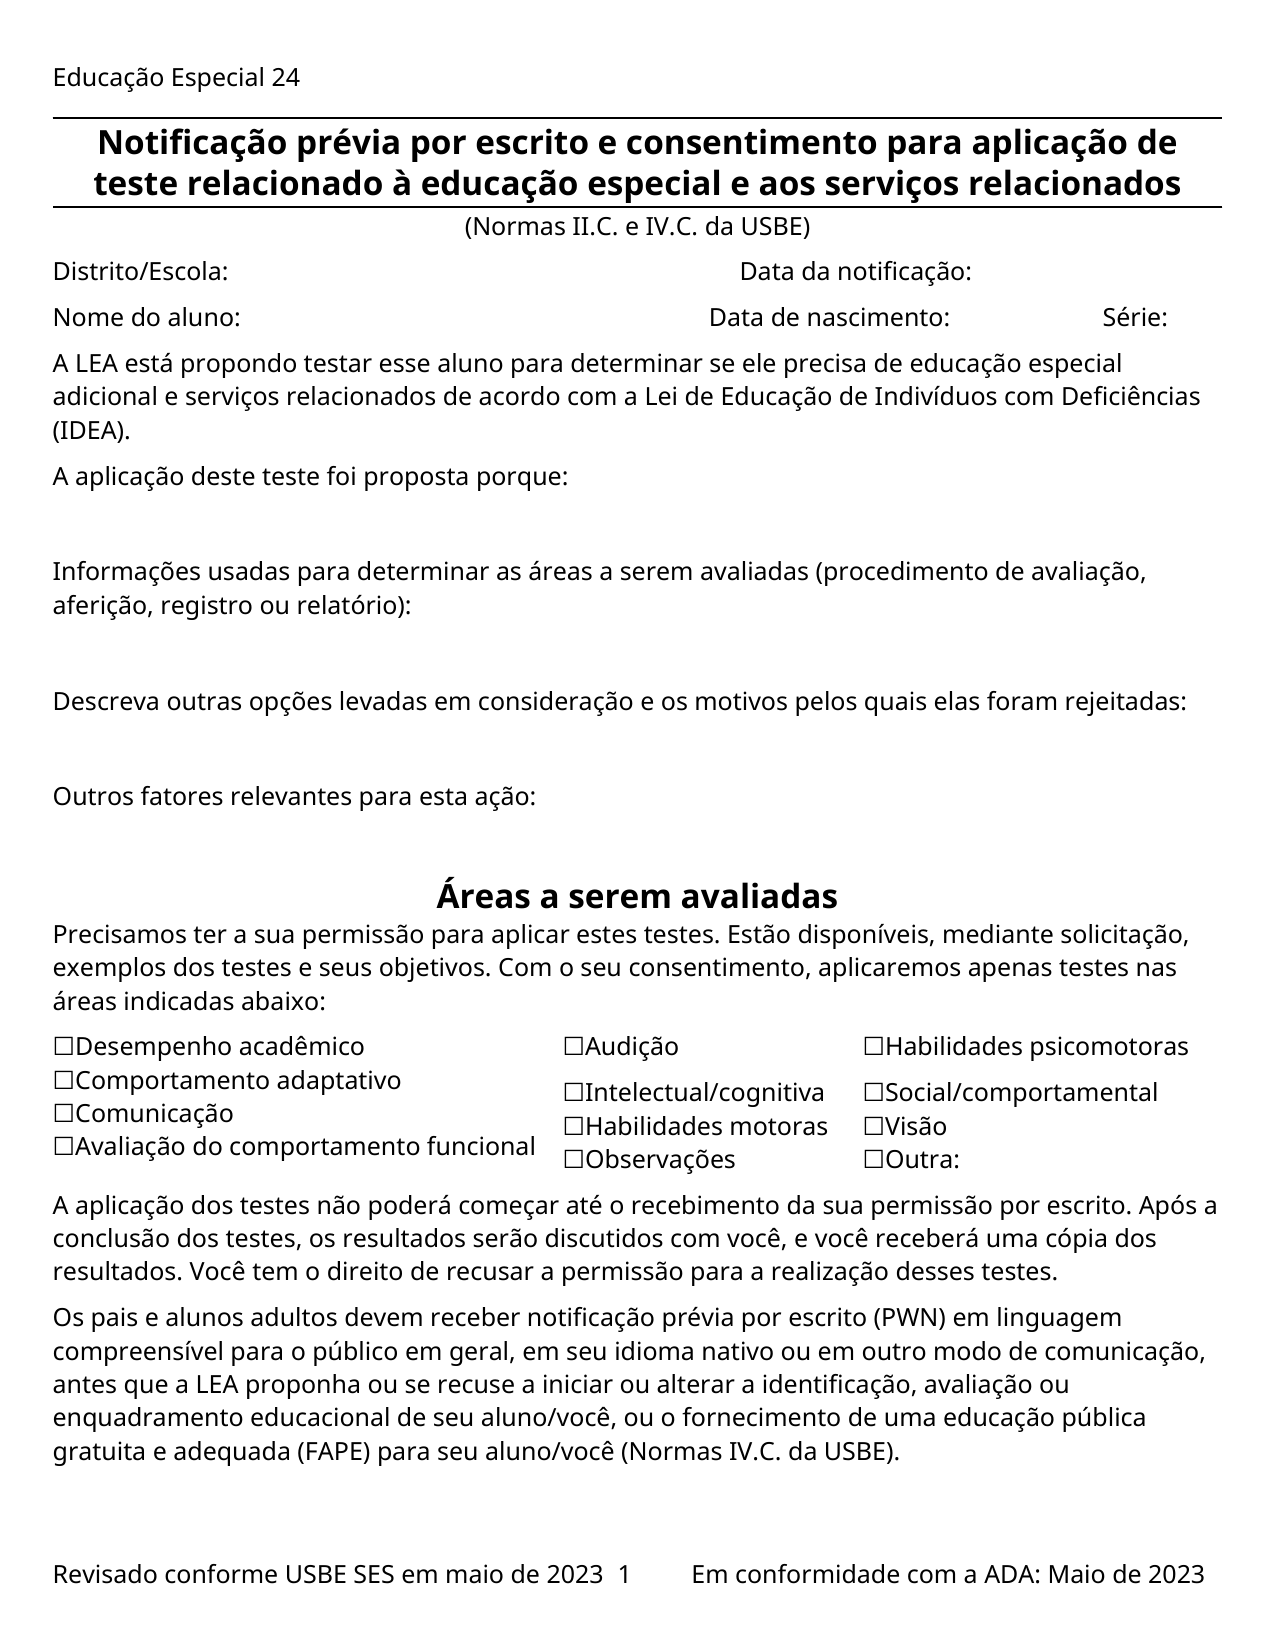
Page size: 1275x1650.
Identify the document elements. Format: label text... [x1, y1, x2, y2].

text ObservaçõesHabilidades psicomotoras [562, 1142, 847, 1175]
text Visão [862, 1108, 1222, 1142]
text Precisamos ter a sua permissão para aplicar estes testes. Estão disponíveis, mediante solicitação, exemplos dos testes e seus objetivos. Com o seu consentimento, aplicaremos apenas testes nas áreas indicadas abaixo: [52, 917, 1222, 1017]
text Descreva outras opções levadas em consideração e os motivos pelos quais elas foram rejeitadas: [52, 683, 1222, 717]
text A aplicação deste teste foi proposta porque: [52, 458, 1222, 492]
text Os pais e alunos adultos devem receber notificação prévia por escrito (PWN) em linguagem compreensível para o público em geral, em seu idioma nativo ou em outro modo de comunicação, antes que a LEA proponha ou se recuse a iniciar ou alterar a identificação, avaliação ou enquadramento educacional de seu aluno/você, ou o fornecimento de uma educação pública gratuita e adequada (FAPE) para seu aluno/você (Normas IV.C. da USBE). [52, 1300, 1222, 1467]
text Desempenho acadêmico [52, 1029, 547, 1062]
text Nome do aluno: Data de nascimento: Série: [52, 300, 1222, 333]
text Comunicação [52, 1096, 547, 1129]
subtitle Notificação prévia por escrito e consentimento para aplicação de teste relacionado à educação especial e aos serviços relacionados [52, 118, 1222, 208]
text Habilidades motoras [562, 1108, 847, 1142]
text Comportamento adaptativo [52, 1062, 547, 1096]
subtitle Áreas a serem avaliadas [52, 875, 1222, 917]
text Outros fatores relevantes para esta ação: [52, 779, 1222, 812]
text A LEA está propondo testar esse aluno para determinar se ele precisa de educação especial adicional e serviços relacionados de acordo com a Lei de Educação de Indivíduos com Deficiências (IDEA). [52, 346, 1222, 446]
text Social/comportamental [862, 1075, 1222, 1108]
text Intelectual/cognitiva [562, 1075, 847, 1108]
text Avaliação do comportamento funcionalAudição [52, 1129, 547, 1162]
text Distrito/Escola: Data da notificação: [52, 254, 1222, 287]
text Informações usadas para determinar as áreas a serem avaliadas (procedimento de avaliação, aferição, registro ou relatório): [52, 554, 1222, 621]
text (Normas II.C. e IV.C. da USBE) [52, 208, 1222, 242]
text A aplicação dos testes não poderá começar até o recebimento da sua permissão por escrito. Após a conclusão dos testes, os resultados serão discutidos com você, e você receberá uma cópia dos resultados. Você tem o direito de recusar a permissão para a realização desses testes. [52, 1187, 1222, 1287]
text Outra: [862, 1142, 1222, 1175]
